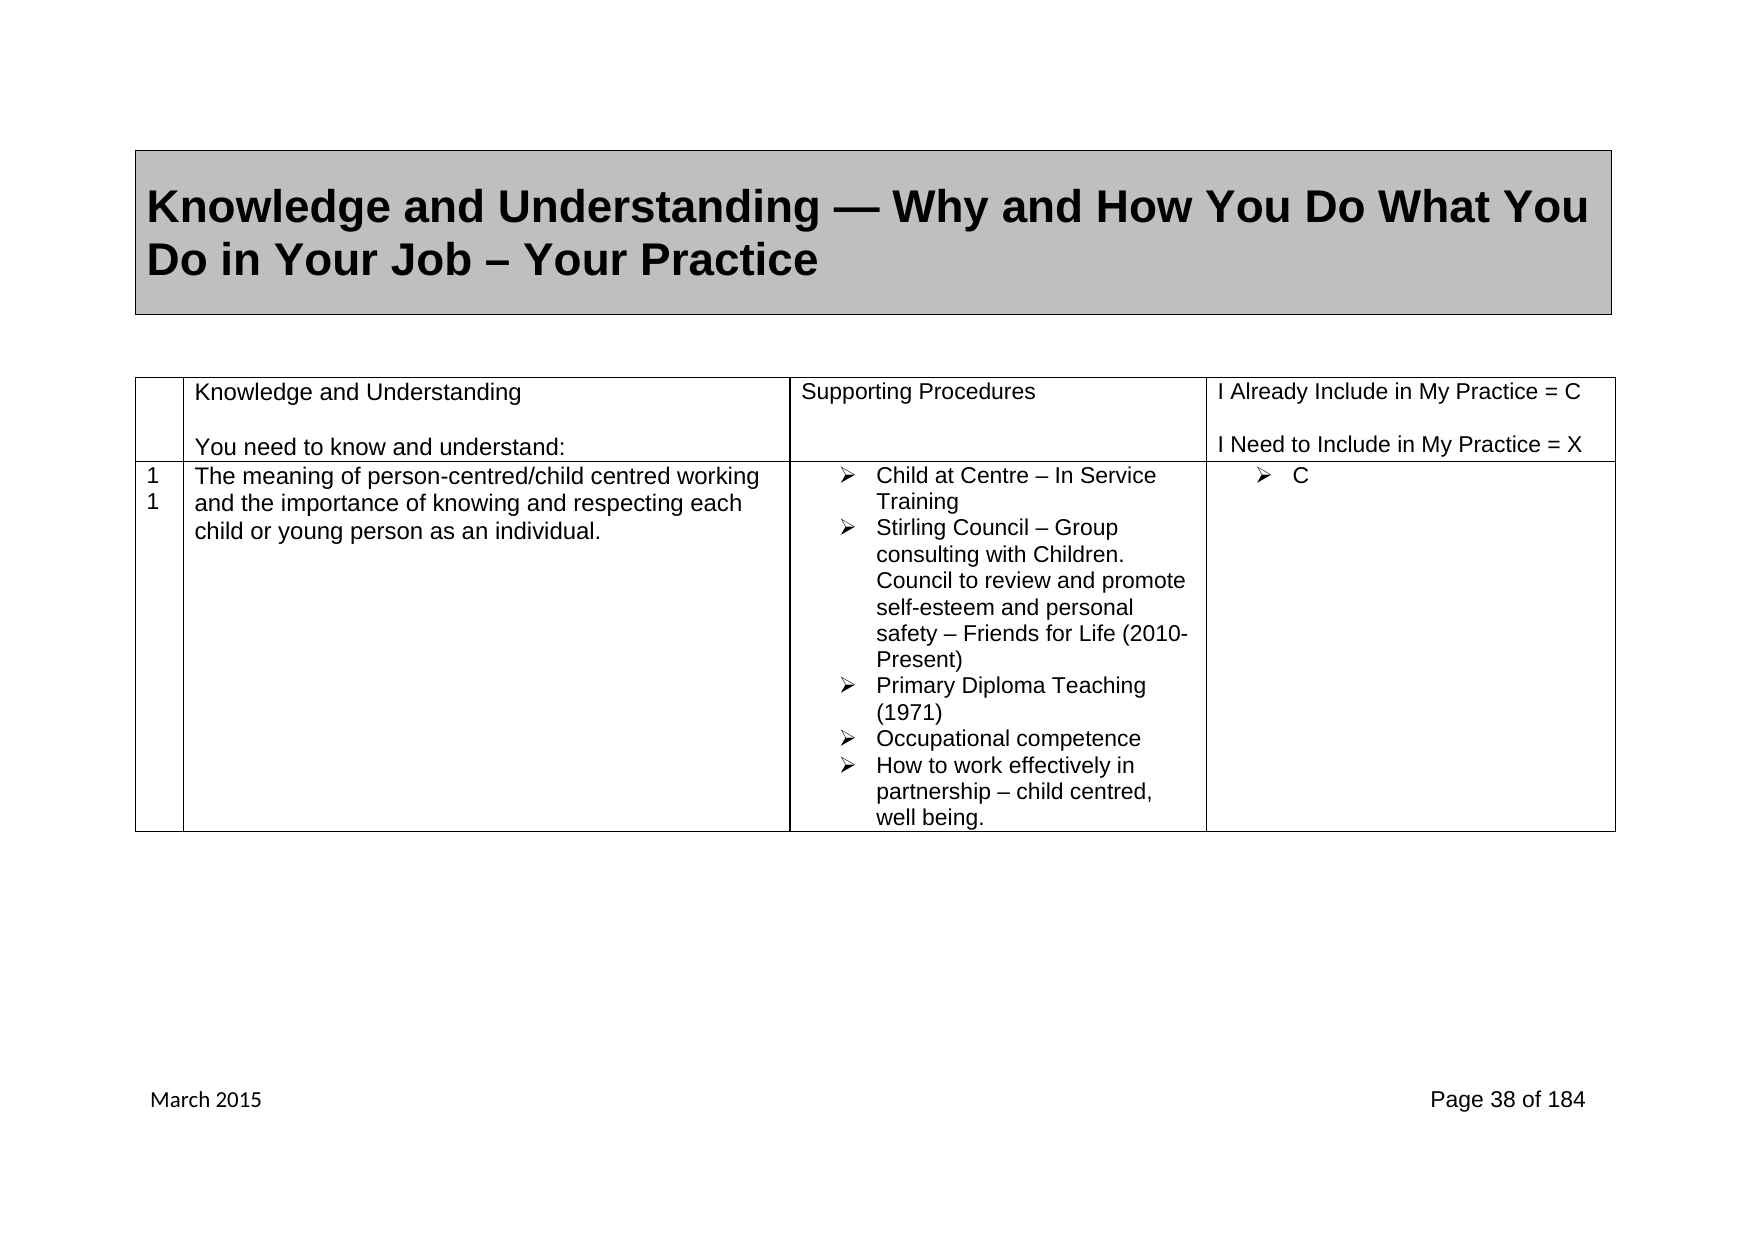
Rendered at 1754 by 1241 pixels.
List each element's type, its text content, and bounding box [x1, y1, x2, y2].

table_header Knowledge and Understanding — Why and How You Do What You Do in Your Job – Your Practice [136, 151, 1611, 314]
table_header Knowledge and Understanding You need to know and understand: [184, 378, 789, 461]
table_cell The meaning of person-centred/child centred working and the importance of knowing and respecting each child or young person as an individual. [184, 462, 789, 831]
table_cell Child at Centre – In Service Training Stirling Council – Group consulting with Children. Council to review and promote self-esteem and personal safety – Friends for Life (2010-Present) Primary Diploma Teaching (1971) Occupational competence How to work effectively in partnership – child centred, well being. [791, 462, 1206, 831]
table_header Supporting Procedures [791, 378, 1206, 461]
table_cell C [1207, 462, 1615, 831]
table_header [136, 378, 183, 461]
table_cell 11 [136, 462, 183, 831]
table_header I Already Include in My Practice = C I Need to Include in My Practice = X [1207, 378, 1615, 461]
